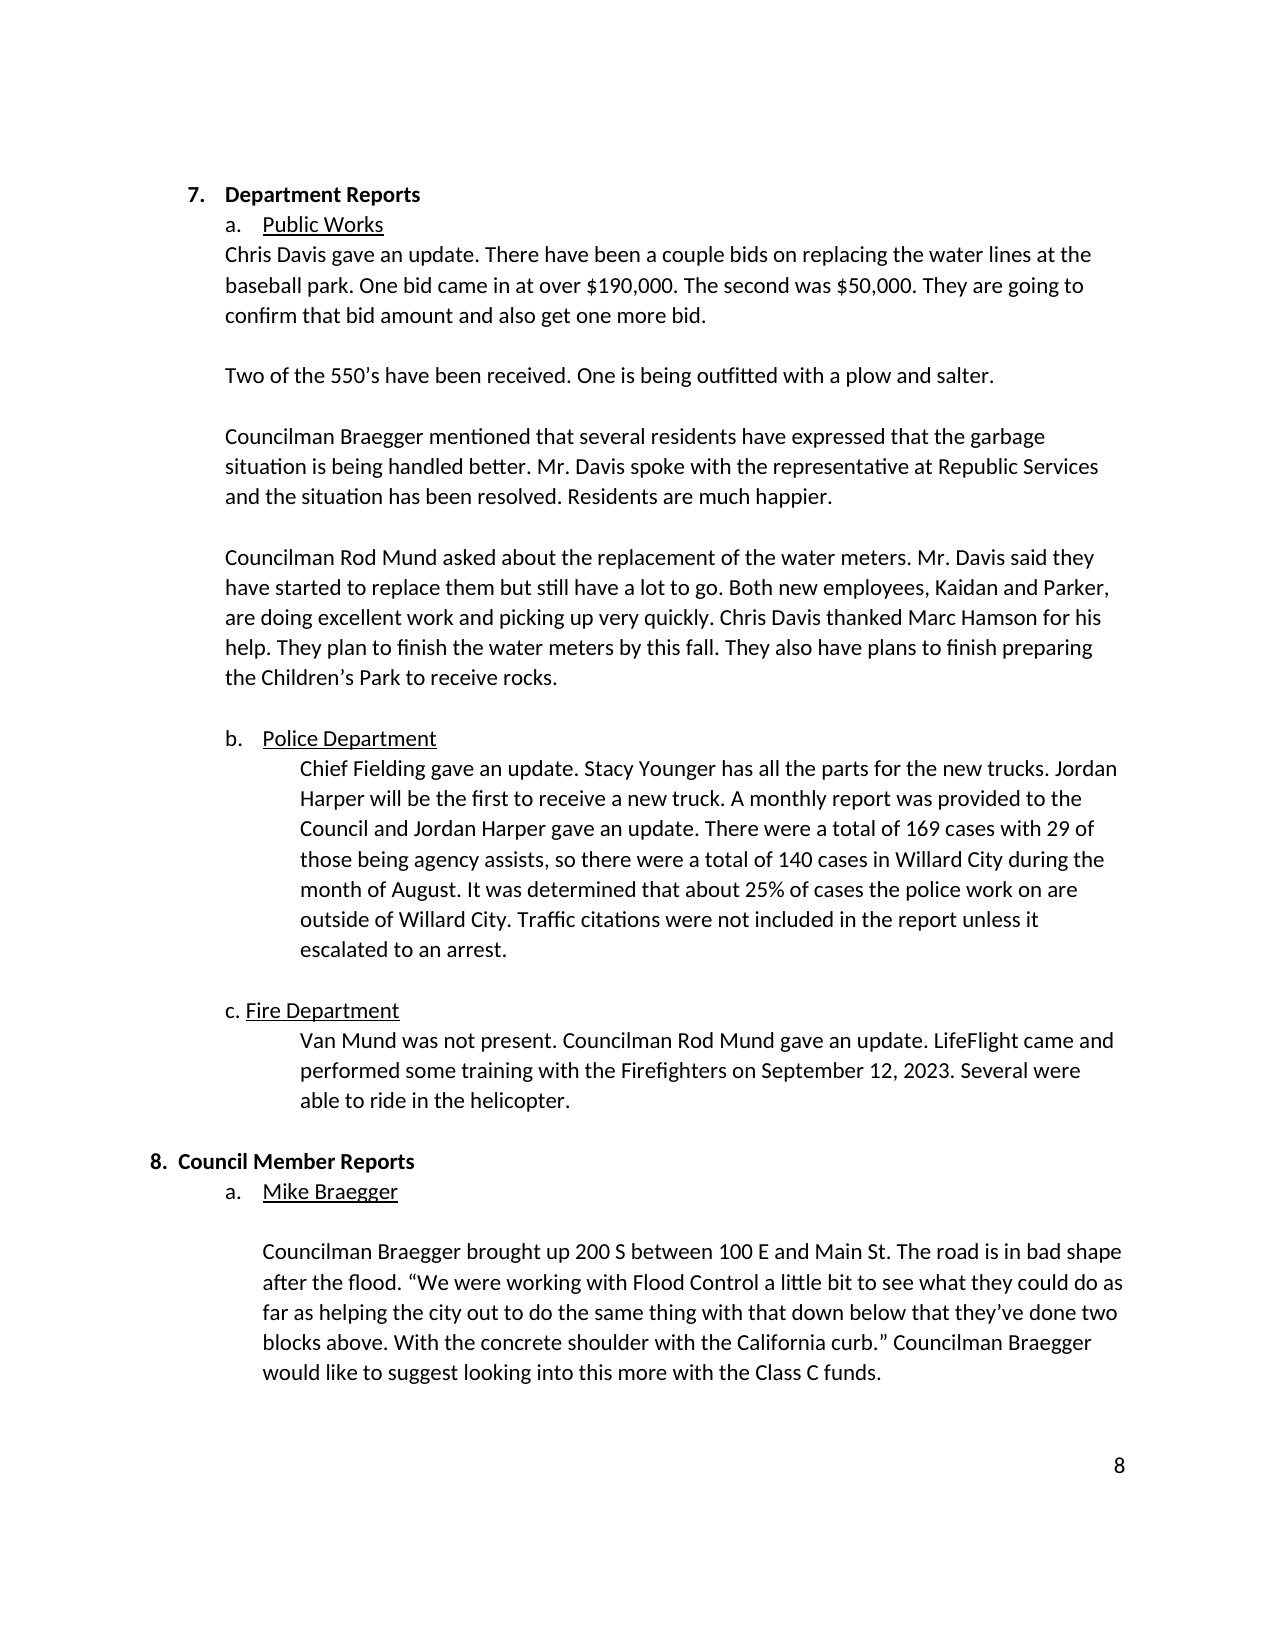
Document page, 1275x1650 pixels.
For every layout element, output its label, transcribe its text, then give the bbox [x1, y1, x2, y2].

text Councilman Braegger brought up 200 S between 100 E and Main St. The road is in bad shape after the flood. “We were working with Flood Control a little bit to see what they could do as far as helping the city out to do the same thing with that down below that they’ve done two blocks above. With the concrete shoulder with the California curb.” Councilman Braegger would like to suggest looking into this more with the Class C funds. [262, 1237, 1125, 1386]
text c. Fire Department [150, 996, 1125, 1024]
list Department Reports [187, 180, 1125, 208]
text Chief Fielding gave an update. Stacy Younger has all the parts for the new trucks. Jordan Harper will be the first to receive a new truck. A monthly report was provided to the Council and Jordan Harper gave an update. There were a total of 169 cases with 29 of those being agency assists, so there were a total of 140 cases in Willard City during the month of August. It was determined that about 25% of cases the police work on are outside of Willard City. Traffic citations were not included in the report unless it escalated to an arrest. [300, 754, 1125, 963]
text Van Mund was not present. Councilman Rod Mund gave an update. LifeFlight came and performed some training with the Firefighters on September 12, 2023. Several were able to ride in the helicopter. [300, 1026, 1125, 1114]
text Two of the 550’s have been received. One is being outfitted with a plow and salter. [225, 361, 1125, 389]
text Chris Davis gave an update. There have been a couple bids on replacing the water lines at the baseball park. One bid came in at over $190,000. The second was $50,000. They are going to confirm that bid amount and also get one more bid. [225, 241, 1125, 329]
list Public Works [225, 210, 1125, 238]
text Councilman Rod Mund asked about the replacement of the water meters. Mr. Davis said they have started to replace them but still have a lot to go. Both new employees, Kaidan and Parker, are doing excellent work and picking up very quickly. Chris Davis thanked Marc Hamson for his help. They plan to finish the water meters by this fall. They also have plans to finish preparing the Children’s Park to receive rocks. [225, 543, 1125, 692]
list Police Department [225, 724, 1125, 752]
text 8. Council Member Reports [150, 1147, 1125, 1175]
list Mike Braegger [225, 1177, 1125, 1205]
text Councilman Braegger mentioned that several residents have expressed that the garbage situation is being handled better. Mr. Davis spoke with the representative at Republic Services and the situation has been resolved. Residents are much happier. [225, 422, 1125, 510]
